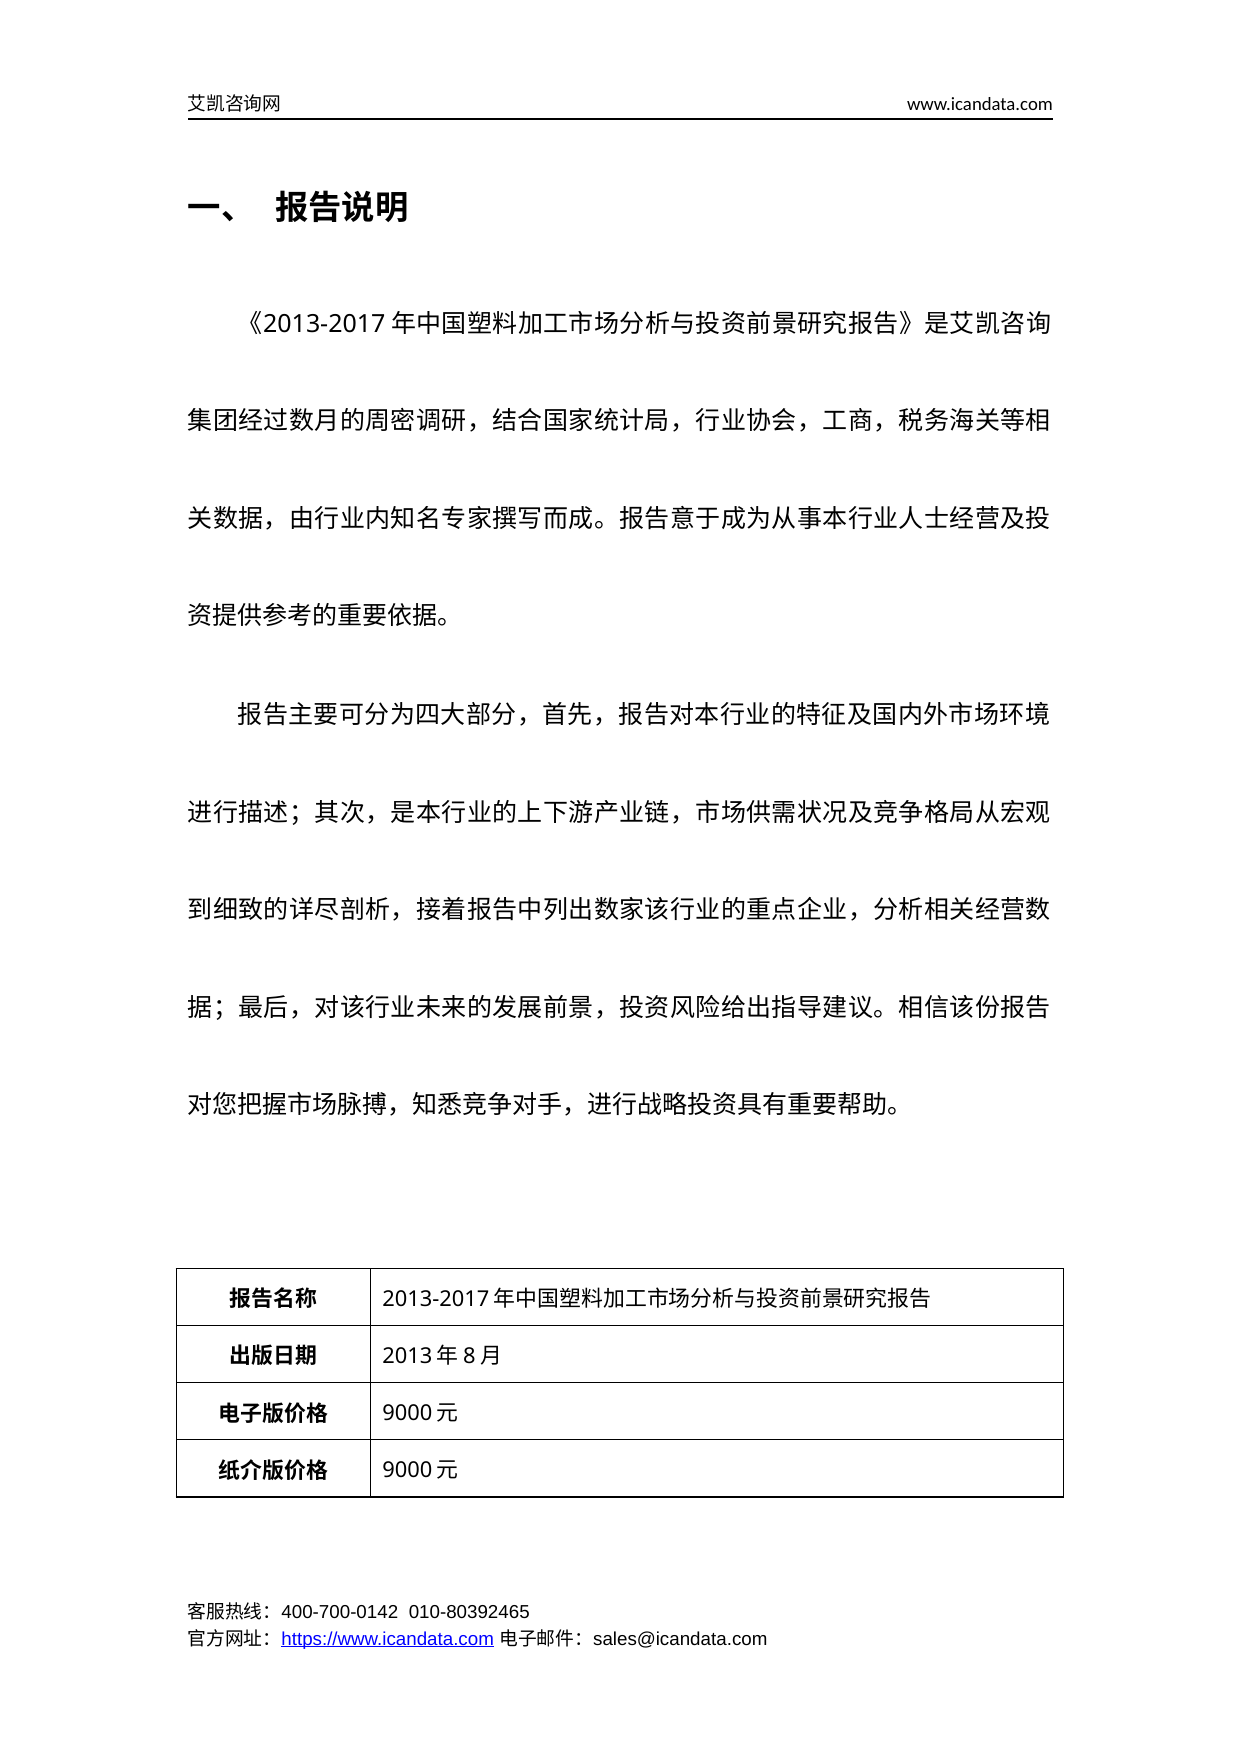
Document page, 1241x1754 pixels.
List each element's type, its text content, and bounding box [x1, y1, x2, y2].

table_cell 9000元 [371, 1440, 1063, 1496]
text 报告主要可分为四大部分，首先，报告对本行业的特征及国内外市场环境进行描述；其次，是本行业的上下游产业链，市场供需状况及竞争格局从宏观到细致的详尽剖析，接着报告中列出数家该行业的重点企业，分析相关经营数据；最后，对该行业未来的发展前景，投资风险给出指导建议。相信该份报告对您把握市场脉搏，知悉竞争对手，进行战略投资具有重要帮助。 [187, 681, 1053, 1136]
table_header 报告名称 [177, 1269, 370, 1325]
table_cell 出版日期 [177, 1326, 370, 1382]
table_cell 纸介版价格 [177, 1440, 370, 1496]
subtitle 报告说明 [187, 172, 1053, 237]
table_cell 9000元 [371, 1383, 1063, 1439]
table_cell 电子版价格 [177, 1383, 370, 1439]
table_header 2013-2017年中国塑料加工市场分析与投资前景研究报告 [371, 1269, 1063, 1325]
text 《2013-2017年中国塑料加工市场分析与投资前景研究报告》是艾凯咨询集团经过数月的周密调研，结合国家统计局，行业协会，工商，税务海关等相关数据，由行业内知名专家撰写而成。报告意于成为从事本行业人士经营及投资提供参考的重要依据。 [187, 289, 1053, 646]
table_cell 2013年8月 [371, 1326, 1063, 1382]
